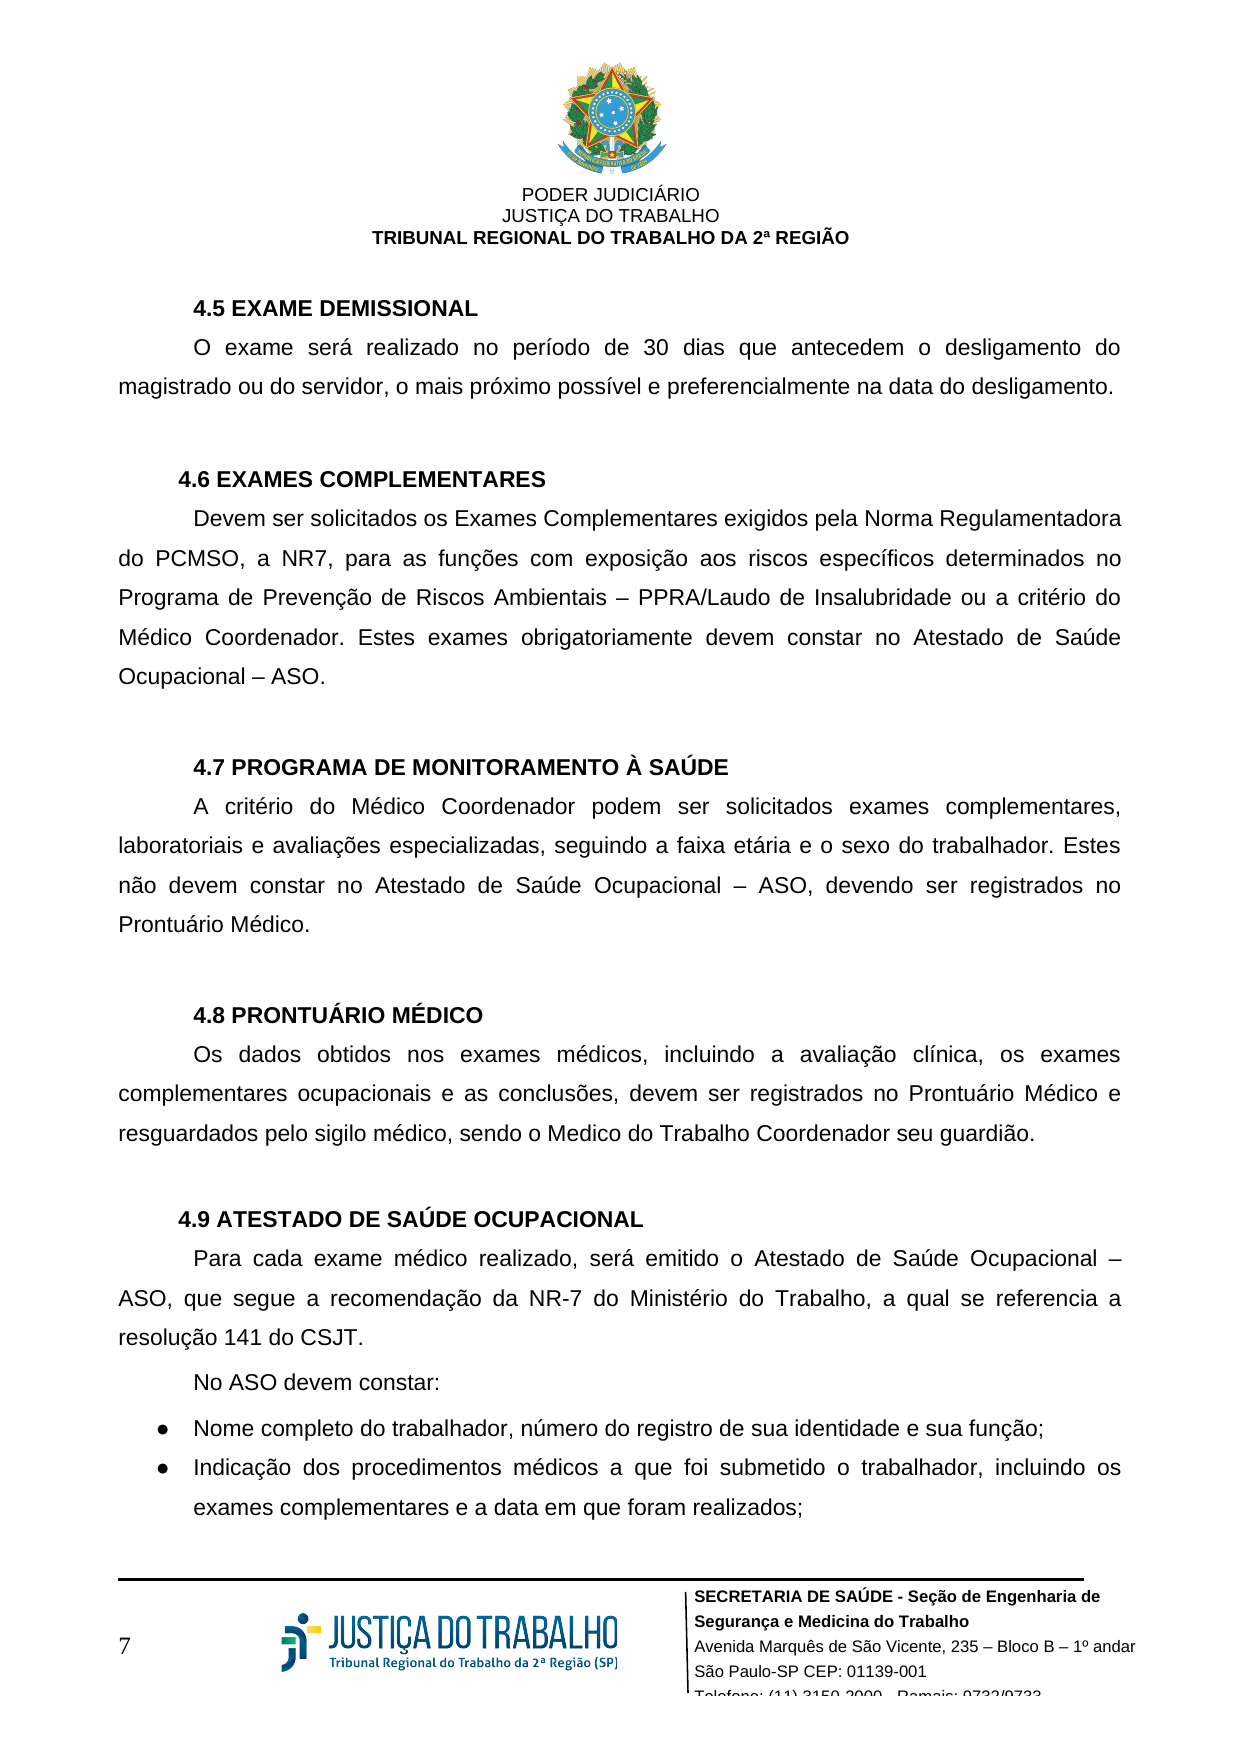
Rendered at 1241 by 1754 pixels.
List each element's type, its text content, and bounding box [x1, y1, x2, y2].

subtitle 4.9 ATESTADO DE SAÚDE OCUPACIONAL [118, 1206, 1122, 1233]
text Os dados obtidos nos exames médicos, incluindo a avaliação clínica, os exames complementares ocupacionais e as conclusões, devem ser registrados no Prontuário Médico e resguardados pelo sigilo médico, sendo o Medico do Trabalho Coordenador seu guardião. [118, 1041, 1122, 1146]
text O exame será realizado no período de 30 dias que antecedem o desligamento do magistrado ou do servidor, o mais próximo possível e preferencialmente na data do desligamento. [118, 334, 1122, 399]
text Para cada exame médico realizado, será emitido o Atestado de Saúde Ocupacional – ASO, que segue a recomendação da NR-7 do Ministério do Trabalho, a qual se referencia a resolução 141 do CSJT. [118, 1245, 1122, 1350]
text A critério do Médico Coordenador podem ser solicitados exames complementares, laboratoriais e avaliações especializadas, seguindo a faixa etária e o sexo do trabalhador. Estes não devem constar no Atestado de Saúde Ocupacional – ASO, devendo ser registrados no Prontuário Médico. [118, 793, 1122, 937]
subtitle 4.7 PROGRAMA DE MONITORAMENTO À SAÚDE [118, 754, 1122, 780]
text Devem ser solicitados os Exames Complementares exigidos pela Norma Regulamentadora do PCMSO, a NR7, para as funções com exposição aos riscos específicos determinados no Programa de Prevenção de Riscos Ambientais – PPRA/Laudo de Insalubridade ou a critério do Médico Coordenador. Estes exames obrigatoriamente devem constar no Atestado de Saúde Ocupacional – ASO. [118, 505, 1122, 689]
subtitle 4.5 EXAME DEMISSIONAL [118, 295, 1122, 321]
subtitle 4.8 PRONTUÁRIO MÉDICO [118, 1002, 1122, 1028]
list Nome completo do trabalhador, número do registro de sua identidade e sua função; [156, 1415, 1122, 1441]
picture [557, 62, 667, 174]
subtitle 4.6 EXAMES COMPLEMENTARES [118, 466, 1122, 493]
text No ASO devem constar: [118, 1369, 1122, 1396]
picture [281, 1613, 618, 1672]
list Indicação dos procedimentos médicos a que foi submetido o trabalhador, incluindo os exames complementares e a data em que foram realizados; [156, 1454, 1122, 1520]
